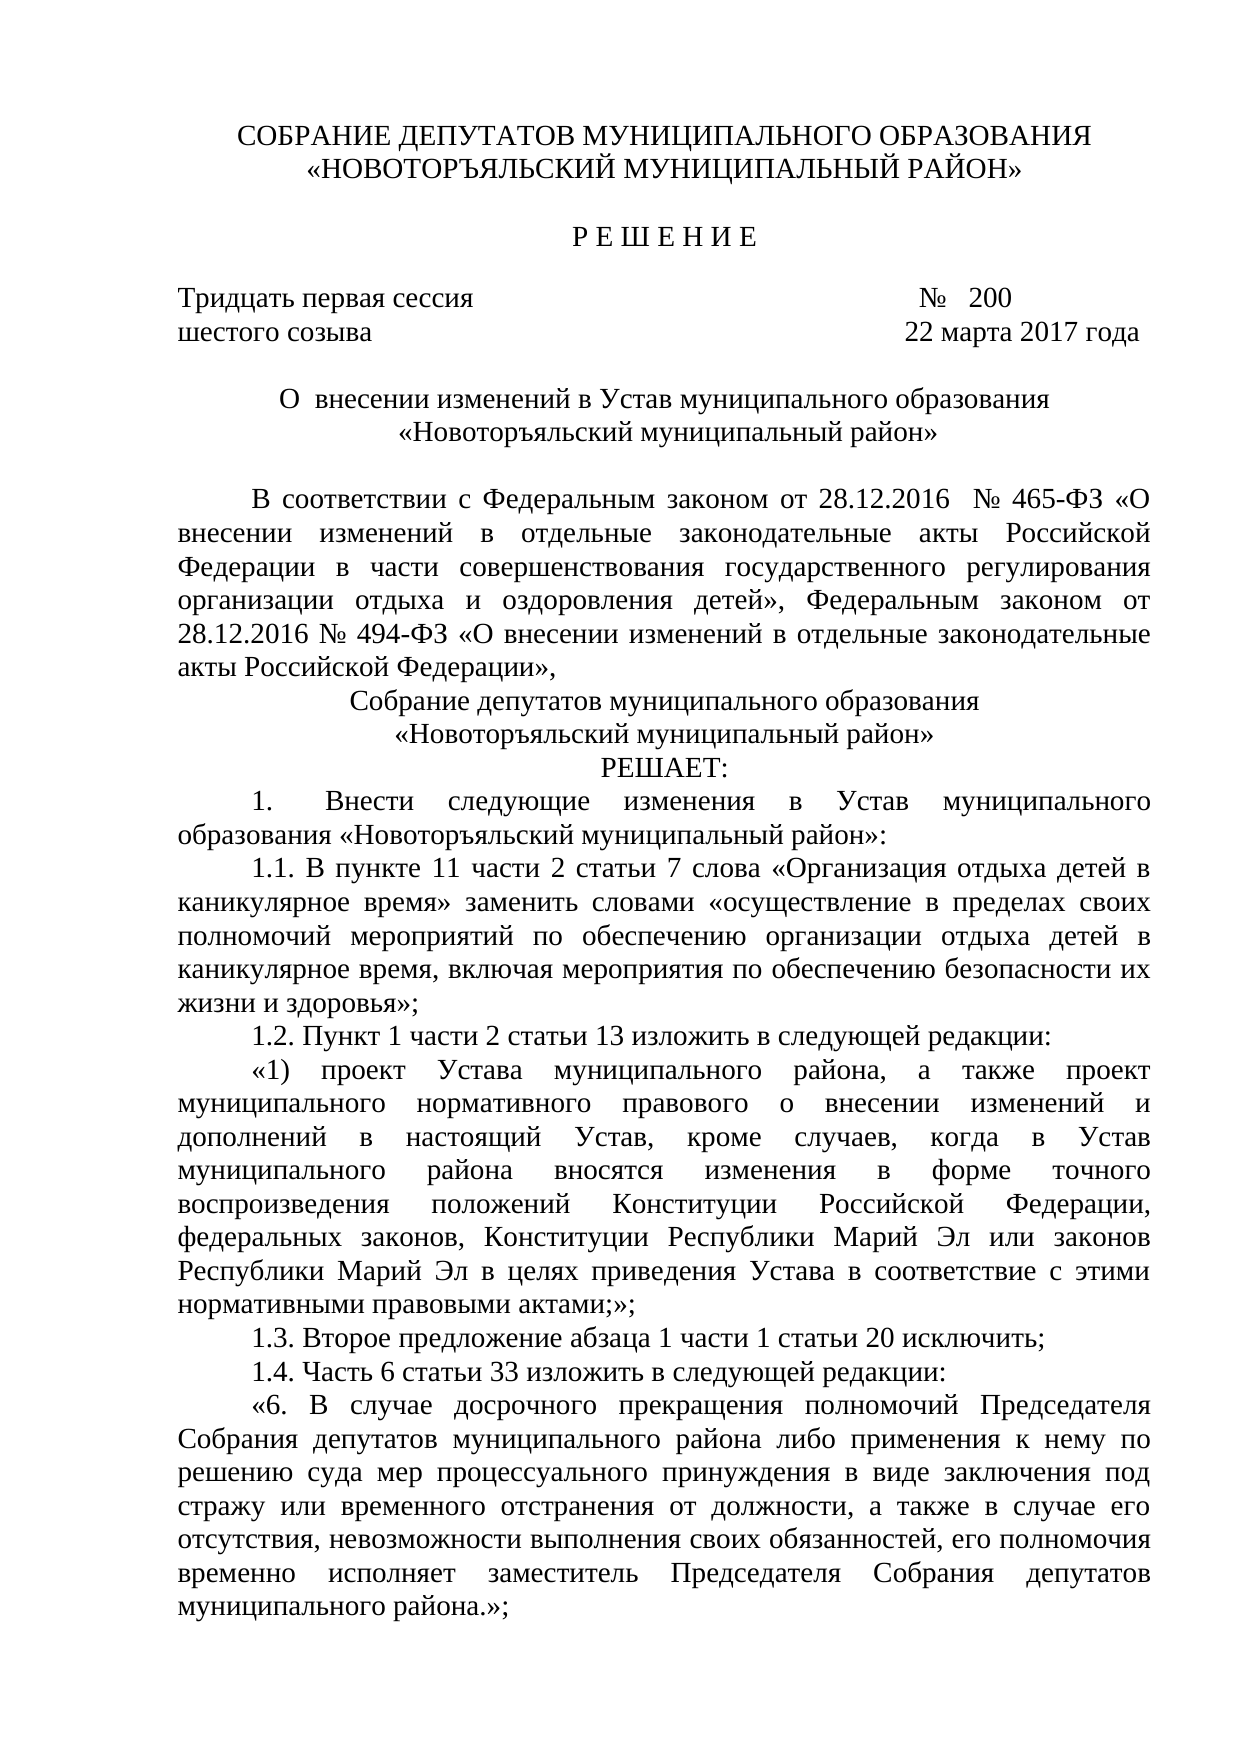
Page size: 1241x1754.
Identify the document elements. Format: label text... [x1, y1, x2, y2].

text О внесении изменений в Устав муниципального образования [177, 381, 1152, 414]
text РЕШАЕТ: [177, 750, 1152, 783]
list Внести следующие изменения в Устав муниципального образования «Новоторъяльский муниципальный район»: [177, 783, 1152, 851]
text Собрание депутатов муниципального образования [177, 683, 1152, 716]
list «6. В случае досрочного прекращения полномочий Председателя Собрания депутатов муниципального района либо применения к нему по решению суда мер процессуального принуждения в виде заключения под стражу или временного отстранения от должности, а также в случае его отсутствия, невозможности выполнения своих обязанностей, его полномочия временно исполняет заместитель Председателя Собрания депутатов муниципального района.»; [177, 1387, 1152, 1622]
text 1.3. Второе предложение абзаца 1 части 1 статьи 20 исключить; [177, 1320, 1152, 1354]
text Р Е Ш Е Н И Е [177, 219, 1152, 252]
text 1.1. В пункте 11 части 2 статьи 7 слова «Организация отдыха детей в каникулярное время» заменить словами «осуществление в пределах своих полномочий мероприятий по обеспечению организации отдыха детей в каникулярное время, включая мероприятия по обеспечению безопасности их жизни и здоровья»; [177, 851, 1152, 1018]
text В соответствии с Федеральным законом от 28.12.2016 № 465-ФЗ «О внесении изменений в отдельные законодательные акты Российской Федерации в части совершенствования государственного регулирования организации отдыха и оздоровления детей», Федеральным законом от 28.12.2016 № 494-ФЗ «О внесении изменений в отдельные законодательные акты Российской Федерации», [177, 482, 1152, 683]
text «Новоторъяльский муниципальный район» [177, 414, 1152, 448]
text СОБРАНИЕ ДЕПУТАТОВ МУНИЦИПАЛЬНОГО ОБРАЗОВАНИЯ [177, 118, 1152, 152]
text «НОВОТОРЪЯЛЬСКИЙ МУНИЦИПАЛЬНЫЙ РАЙОН» [177, 152, 1152, 185]
text 1.4. Часть 6 статьи 33 изложить в следующей редакции: [177, 1354, 1152, 1387]
list «1) проект Устава муниципального района, а также проект муниципального нормативного правового о внесении изменений и дополнений в настоящий Устав, кроме случаев, когда в Устав муниципального района вносятся изменения в форме точного воспроизведения положений Конституции Российской Федерации, федеральных законов, Конституции Республики Марий Эл или законов Республики Марий Эл в целях приведения Устава в соответствие с этими нормативными правовыми актами;»; [177, 1052, 1152, 1320]
text 1.2. Пункт 1 части 2 статьи 13 изложить в следующей редакции: [177, 1018, 1152, 1052]
text Тридцать первая сессия № 200 [177, 280, 1152, 314]
text шестого созыва 22 марта 2017 года [177, 314, 1152, 347]
text «Новоторъяльский муниципальный район» [177, 716, 1152, 750]
